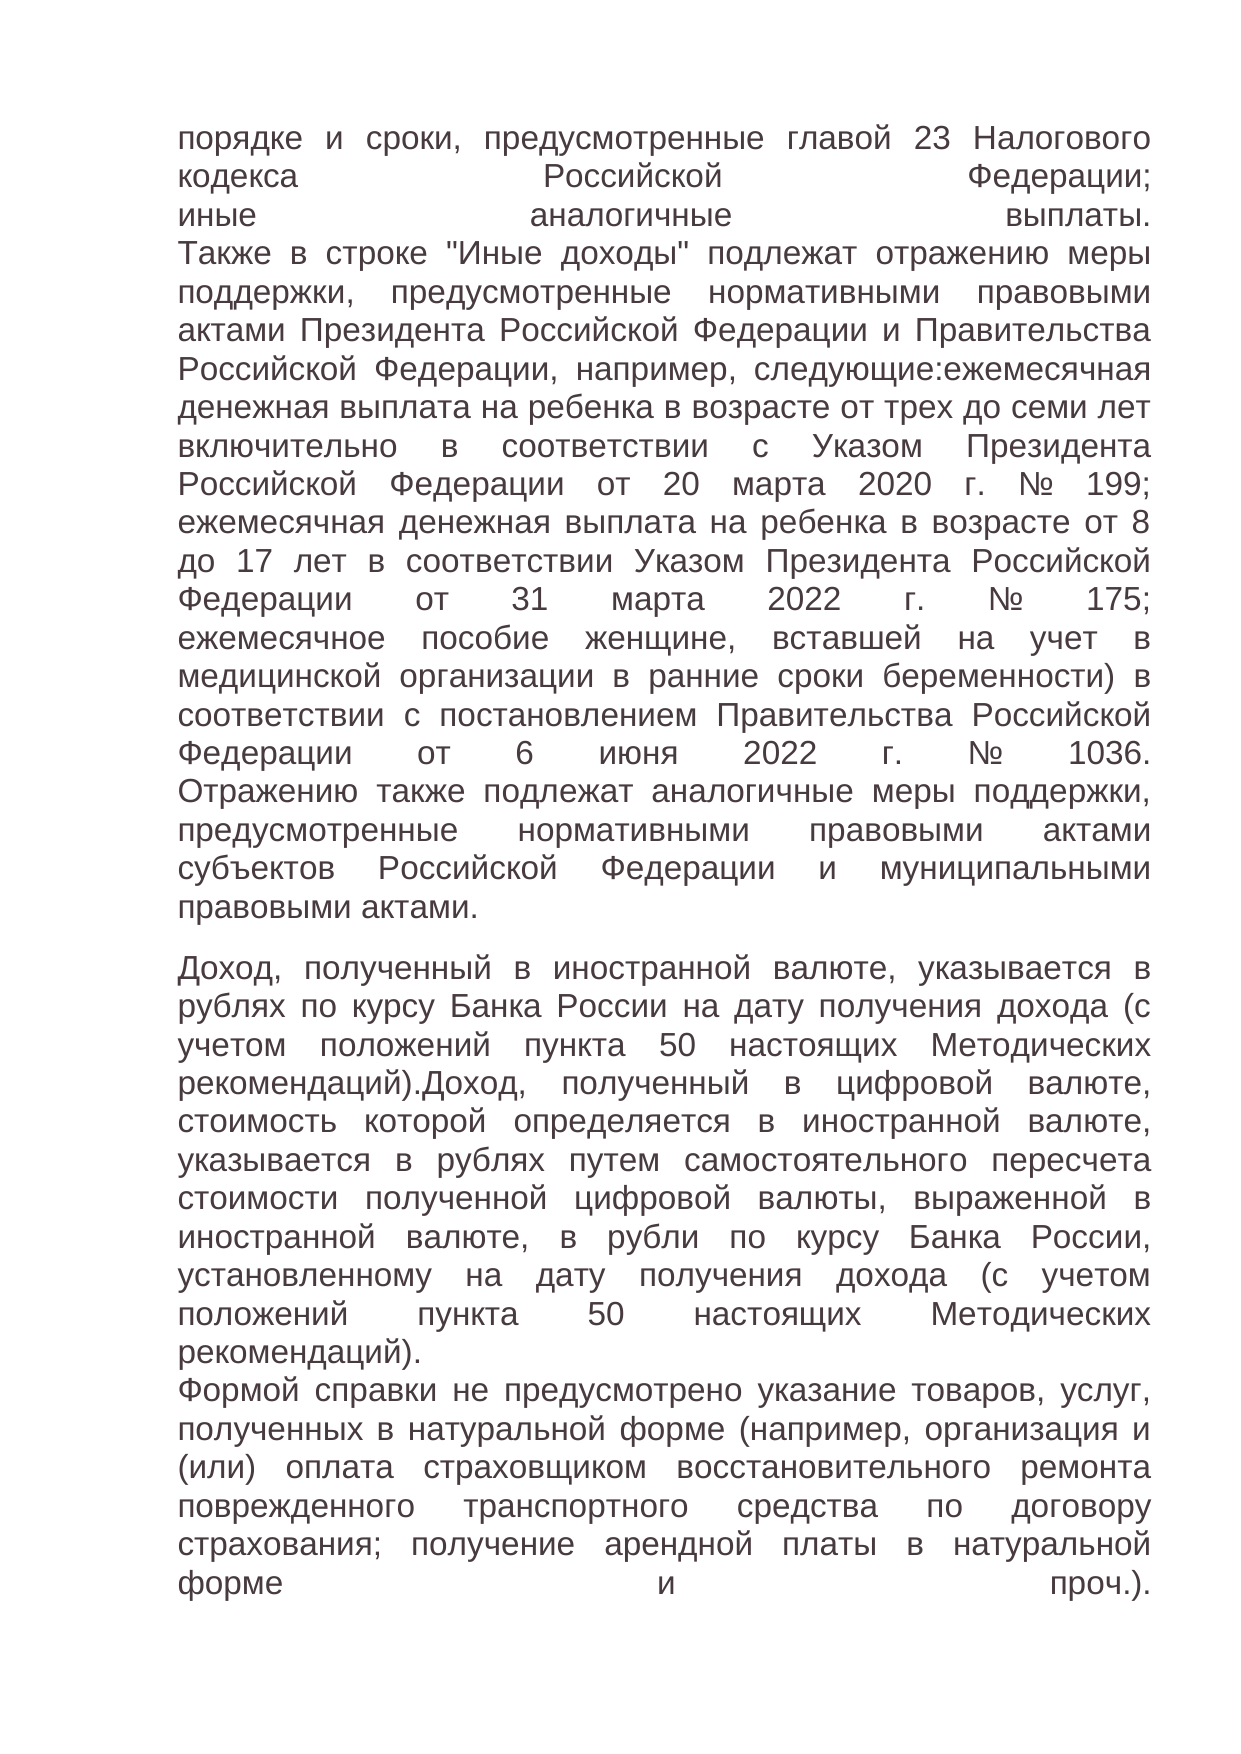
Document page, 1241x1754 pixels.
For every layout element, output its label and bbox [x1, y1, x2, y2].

text [177, 948, 1152, 1601]
text [177, 118, 1152, 925]
